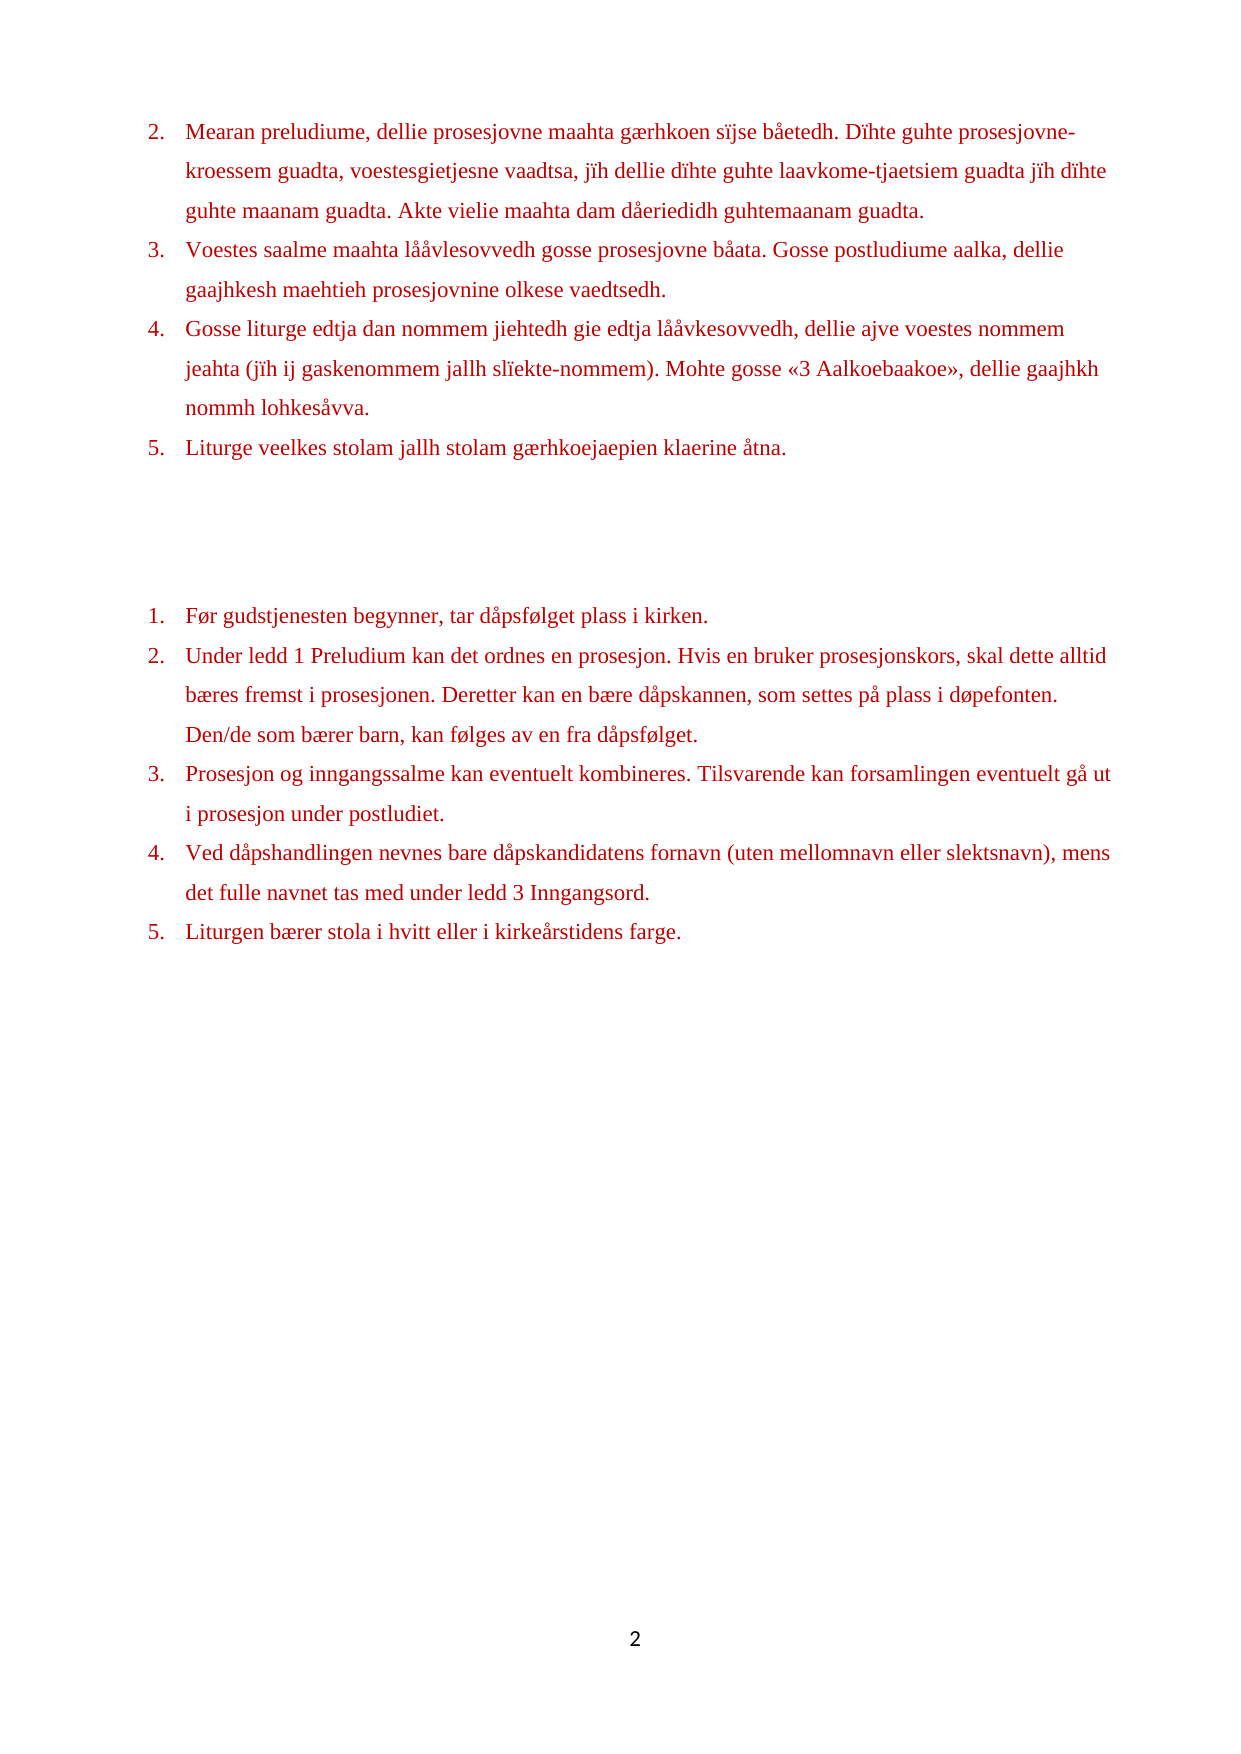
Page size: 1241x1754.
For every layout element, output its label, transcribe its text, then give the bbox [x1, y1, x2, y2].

list Under ledd 1 Preludium kan det ordnes en prosesjon. Hvis en bruker prosesjonskors, skal dette alltid bæres fremst i prosesjonen. Deretter kan en bære dåpskannen, som settes på plass i døpefonten. Den/de som bærer barn, kan følges av en fra dåpsfølget. [148, 642, 1122, 747]
list Liturge veelkes stolam jallh stolam gærhkoejaepien klaerine åtna. [148, 434, 1122, 460]
list Voestes saalme maahta lååvlesovvedh gosse prosesjovne båata. Gosse postludiume aalka, dellie gaajhkesh maehtieh prosesjovnine olkese vaedtsedh. [148, 237, 1122, 302]
list Liturgen bærer stola i hvitt eller i kirkeårstidens farge. [148, 918, 1122, 944]
list Mearan preludiume, dellie prosesjovne maahta gærhkoen sïjse båetedh. Dïhte guhte prosesjovne-kroessem guadta, voestesgietjesne vaadtsa, jïh dellie dïhte guhte laavkome-tjaetsiem guadta jïh dïhte guhte maanam guadta. Akte vielie maahta dam dåeriedidh guhtemaanam guadta. [148, 118, 1122, 223]
list Prosesjon og inngangssalme kan eventuelt kombineres. Tilsvarende kan forsamlingen eventuelt gå ut i prosesjon under postludiet. [148, 760, 1122, 826]
list Gosse liturge edtja dan nommem jiehtedh gie edtja lååvkesovvedh, dellie ajve voestes nommem jeahta (jïh ij gaskenommem jallh slïekte-nommem). Mohte gosse «3 Aalkoebaakoe», dellie gaajhkh nommh lohkesåvva. [148, 316, 1122, 421]
list Før gudstjenesten begynner, tar dåpsfølget plass i kirken. [148, 602, 1122, 629]
list Ved dåpshandlingen nevnes bare dåpskandidatens fornavn (uten mellomnavn eller slektsnavn), mens det fulle navnet tas med under ledd 3 Inngangsord. [148, 839, 1122, 905]
